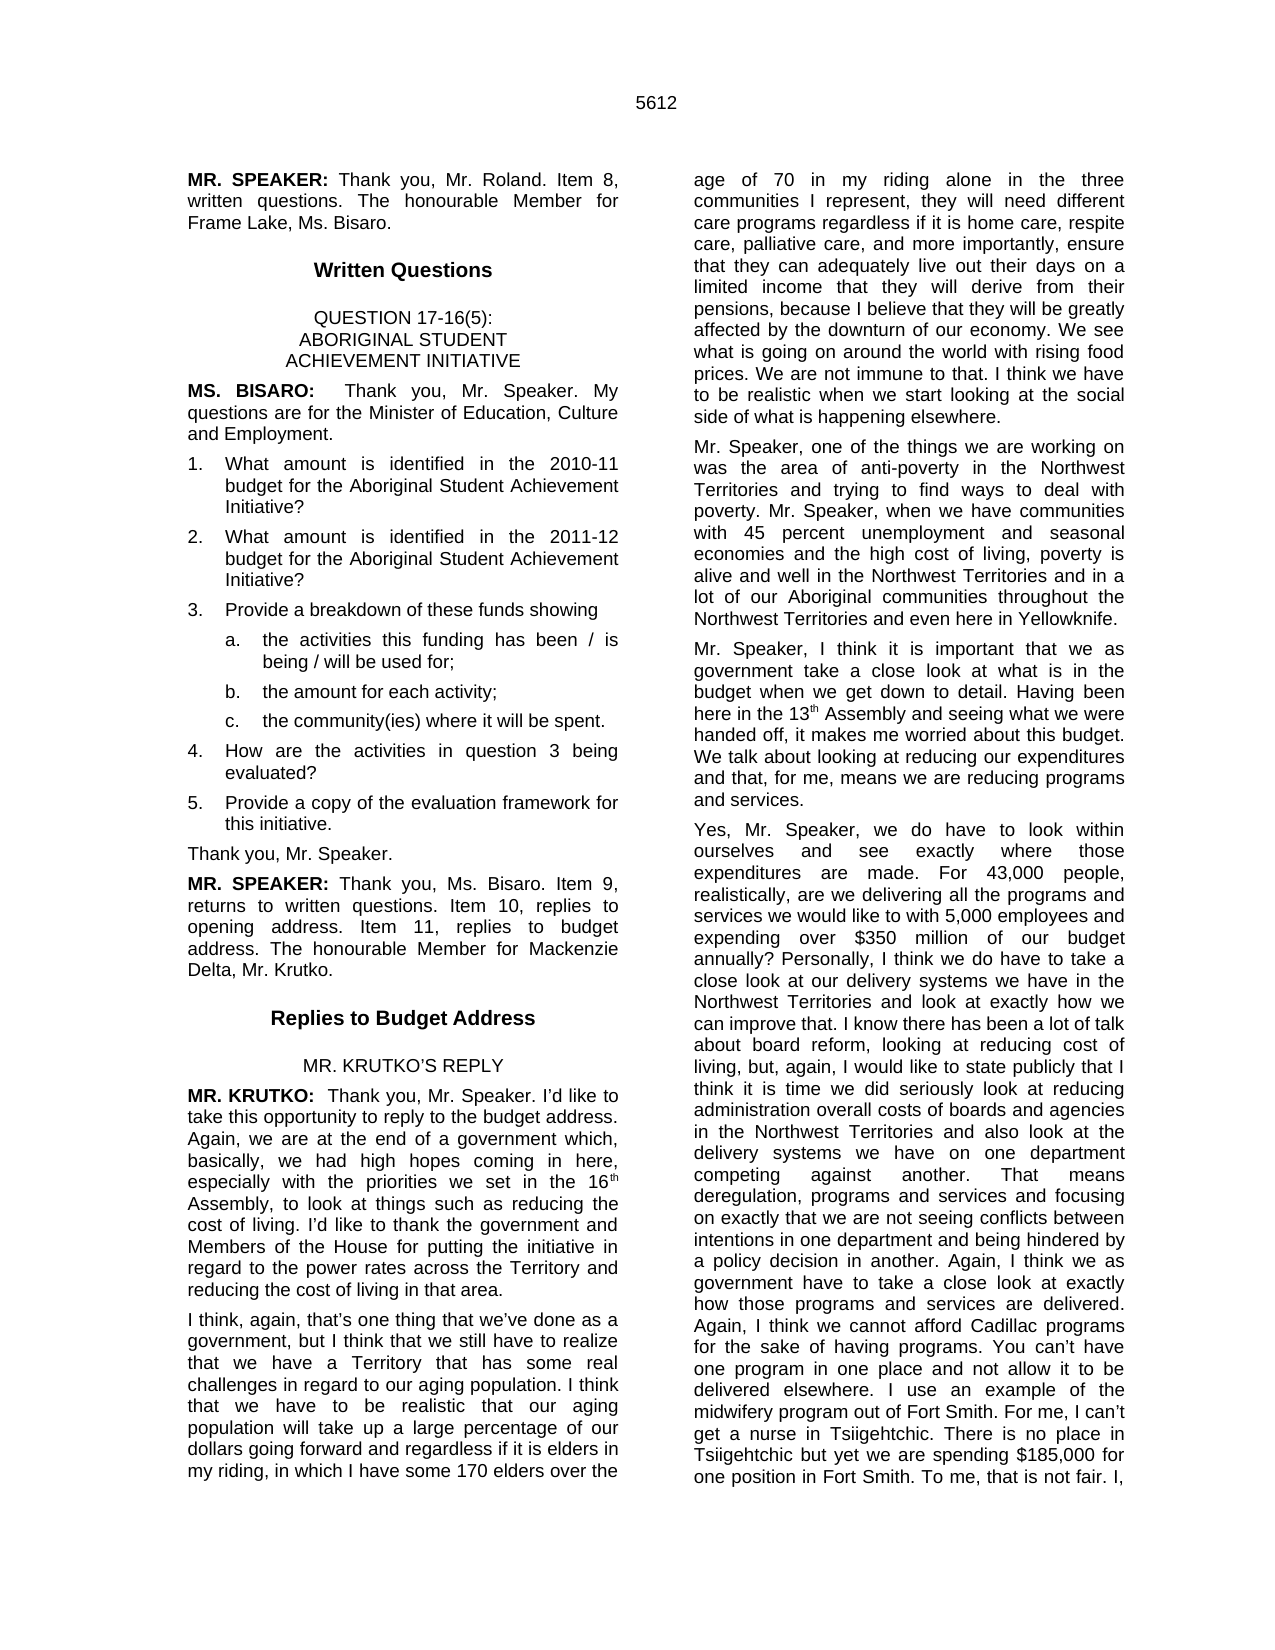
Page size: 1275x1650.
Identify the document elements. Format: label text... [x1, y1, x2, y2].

text Mr. Speaker, I think it is important that we as government take a close look at what is in the budget when we get down to detail. Having been here in the 13th Assembly and seeing what we were handed off, it makes me worried about this budget. We talk about looking at reducing our expenditures and that, for me, means we are reducing programs and services. [694, 638, 1125, 810]
subtitle Replies to Budget Address [187, 1006, 619, 1030]
text MR. SPEAKER: Thank you, Ms. Bisaro. Item 9, returns to written questions. Item 10, replies to opening address. Item 11, replies to budget address. The honourable Member for Mackenzie Delta, Mr. Krutko. [187, 873, 619, 981]
list Provide a copy of the evaluation framework for this initiative. [187, 792, 619, 835]
list the activities this funding has been / is being / will be used for; [225, 629, 619, 672]
subtitle MR. KRUTKO’S REPLY [187, 1055, 619, 1076]
list Provide a breakdown of these funds showing [187, 599, 619, 621]
text Mr. Speaker, one of the things we are working on was the area of anti-poverty in the Northwest Territories and trying to find ways to deal with poverty. Mr. Speaker, when we have communities with 45 percent unemployment and seasonal economies and the high cost of living, poverty is alive and well in the Northwest Territories and in a lot of our Aboriginal communities throughout the Northwest Territories and even here in Yellowknife. [694, 435, 1125, 629]
list What amount is identified in the 2011-12 budget for the Aboriginal Student Achievement Initiative? [187, 526, 619, 591]
text MS. BISARO: Thank you, Mr. Speaker. My questions are for the Minister of Education, Culture and Employment. [187, 380, 619, 445]
text I think, again, that’s one thing that we’ve done as a government, but I think that we still have to realize that we have a Territory that has some real challenges in regard to our aging population. I think that we have to be realistic that our aging population will take up a large percentage of our dollars going forward and regardless if it is elders in my riding, in which I have some 170 elders over the age of 70 in my riding alone in the three communities I represent, they will need different care programs regardless if it is home care, respite care, palliative care, and more importantly, ensure that they can adequately live out their days on a limited income that they will derive from their pensions, because I believe that they will be greatly affected by the downturn of our economy. We see what is going on around the world with rising food prices. We are not immune to that. I think we have to be realistic when we start looking at the social side of what is happening elsewhere. [694, 168, 1125, 427]
text Thank you, Mr. Speaker. [187, 843, 619, 865]
text MR. KRUTKO: Thank you, Mr. Speaker. I’d like to take this opportunity to reply to the budget address. Again, we are at the end of a government which, basically, we had high hopes coming in here, especially with the priorities we set in the 16th Assembly, to look at things such as reducing the cost of living. I’d like to thank the government and Members of the House for putting the initiative in regard to the power rates across the Territory and reducing the cost of living in that area. [187, 1085, 619, 1300]
subtitle Written Questions [187, 258, 619, 282]
list the community(ies) where it will be spent. [225, 710, 619, 732]
text I think, again, that’s one thing that we’ve done as a government, but I think that we still have to realize that we have a Territory that has some real challenges in regard to our aging population. I think that we have to be realistic that our aging population will take up a large percentage of our dollars going forward and regardless if it is elders in my riding, in which I have some 170 elders over the age of 70 in my riding alone in the three communities I represent, they will need different care programs regardless if it is home care, respite care, palliative care, and more importantly, ensure that they can adequately live out their days on a limited income that they will derive from their pensions, because I believe that they will be greatly affected by the downturn of our economy. We see what is going on around the world with rising food prices. We are not immune to that. I think we have to be realistic when we start looking at the social side of what is happening elsewhere. [187, 1309, 619, 1481]
subtitle QUESTION 17-16(5): ABORIGINAL STUDENT ACHIEVEMENT INITIATIVE [187, 307, 619, 372]
list the amount for each activity; [225, 680, 619, 702]
text MR. SPEAKER: Thank you, Mr. Roland. Item 8, written questions. The honourable Member for Frame Lake, Ms. Bisaro. [187, 168, 619, 233]
list What amount is identified in the 2010-11 budget for the Aboriginal Student Achievement Initiative? [187, 453, 619, 518]
list How are the activities in question 3 being evaluated? [187, 740, 619, 783]
